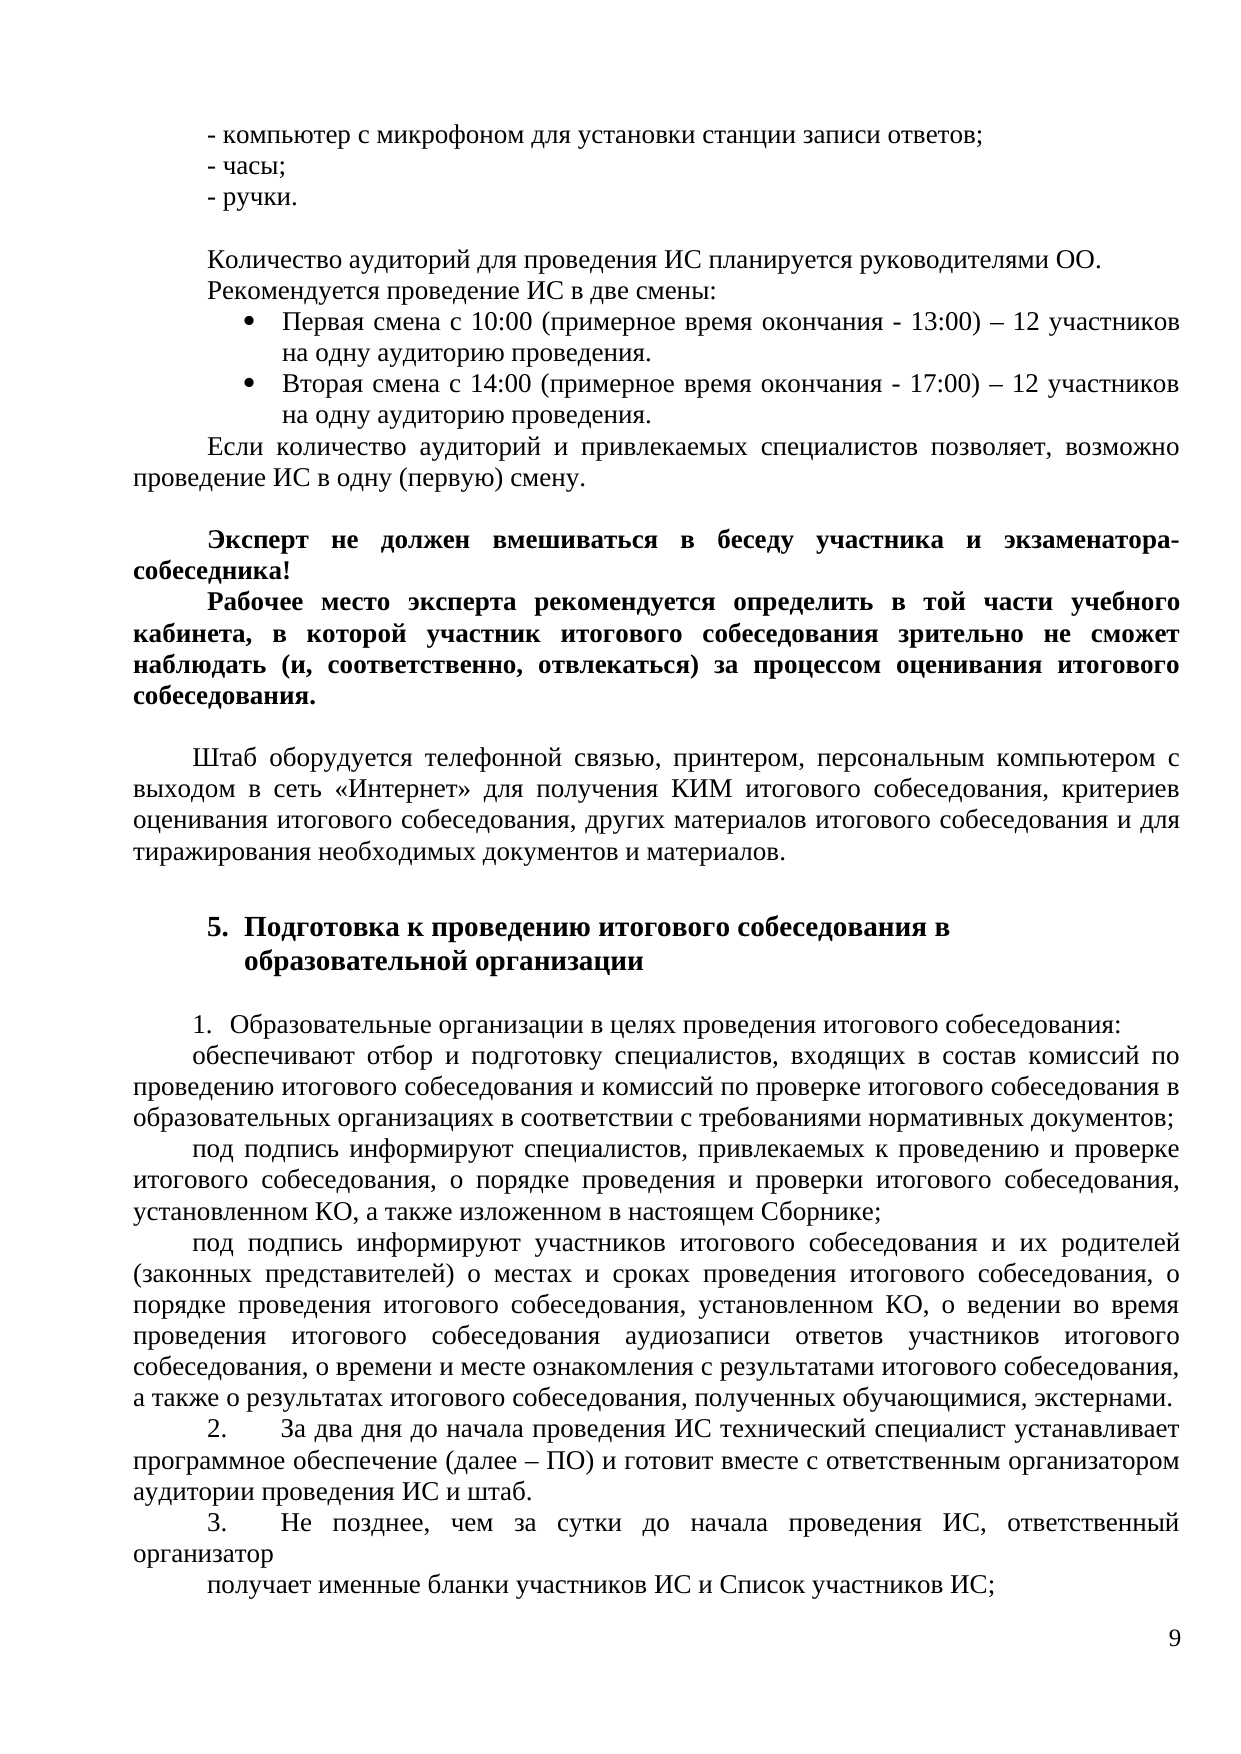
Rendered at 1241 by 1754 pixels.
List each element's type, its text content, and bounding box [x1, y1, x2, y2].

text Штаб оборудуется телефонной связью, принтером, персональным компьютером с выходом в сеть «Интернет» для получения КИМ итогового собеседования, критериев оценивания итогового собеседования, других материалов итогового собеседования и для тиражирования необходимых документов и материалов. [133, 741, 1181, 866]
list Не позднее, чем за сутки до начала проведения ИС, ответственный организатор [133, 1506, 1181, 1568]
text Если количество аудиторий и привлекаемых специалистов позволяет, возможно проведение ИС в одну (первую) смену. [133, 430, 1181, 492]
text получает именные бланки участников ИС и Список участников ИС; [162, 1568, 1181, 1599]
text - ручки. [133, 180, 1181, 212]
text обеспечивают отбор и подготовку специалистов, входящих в состав комиссий по проведению итогового собеседования и комиссий по проверке итогового собеседования в образовательных организациях в соответствии с требованиями нормативных документов; [133, 1039, 1181, 1132]
text - компьютер с микрофоном для установки станции записи ответов; [133, 118, 1181, 149]
text - часы; [133, 149, 1181, 180]
list Образовательные организации в целях проведения итогового собеседования: [192, 1008, 1181, 1039]
text под подпись информируют специалистов, привлекаемых к проведению и проверке итогового собеседования, о порядке проведения и проверки итогового собеседования, установленном КО, а также изложенном в настоящем Сборнике; [133, 1132, 1181, 1226]
text под подпись информируют участников итогового собеседования и их родителей (законных представителей) о местах и сроках проведения итогового собеседования, о порядке проведения итогового собеседования, установленном КО, о ведении во время проведения итогового собеседования аудиозаписи ответов участников итогового собеседования, о времени и месте ознакомления с результатами итогового собеседования, а также о результатах итогового собеседования, полученных обучающимися, экстернами. [133, 1226, 1181, 1413]
text Количество аудиторий для проведения ИС планируется руководителями ОО. [133, 243, 1181, 274]
list Подготовка к проведению итогового собеседования в образовательной организации [207, 909, 1181, 977]
list Первая смена с 10:00 (примерное время окончания - 13:00) – 12 участников на одну аудиторию проведения. [244, 305, 1181, 367]
list За два дня до начала проведения ИС технический специалист устанавливает программное обеспечение (далее – ПО) и готовит вместе с ответственным организатором аудитории проведения ИС и штаб. [133, 1413, 1181, 1506]
text Рабочее место эксперта рекомендуется определить в той части учебного кабинета, в которой участник итогового собеседования зрительно не сможет наблюдать (и, соответственно, отвлекаться) за процессом оценивания итогового собеседования. [133, 586, 1181, 710]
text Рекомендуется проведение ИС в две смены: [133, 274, 1181, 305]
list Вторая смена с 14:00 (примерное время окончания - 17:00) – 12 участников на одну аудиторию проведения. [244, 367, 1181, 430]
text Эксперт не должен вмешиваться в беседу участника и экзаменатора-собеседника! [133, 523, 1181, 586]
